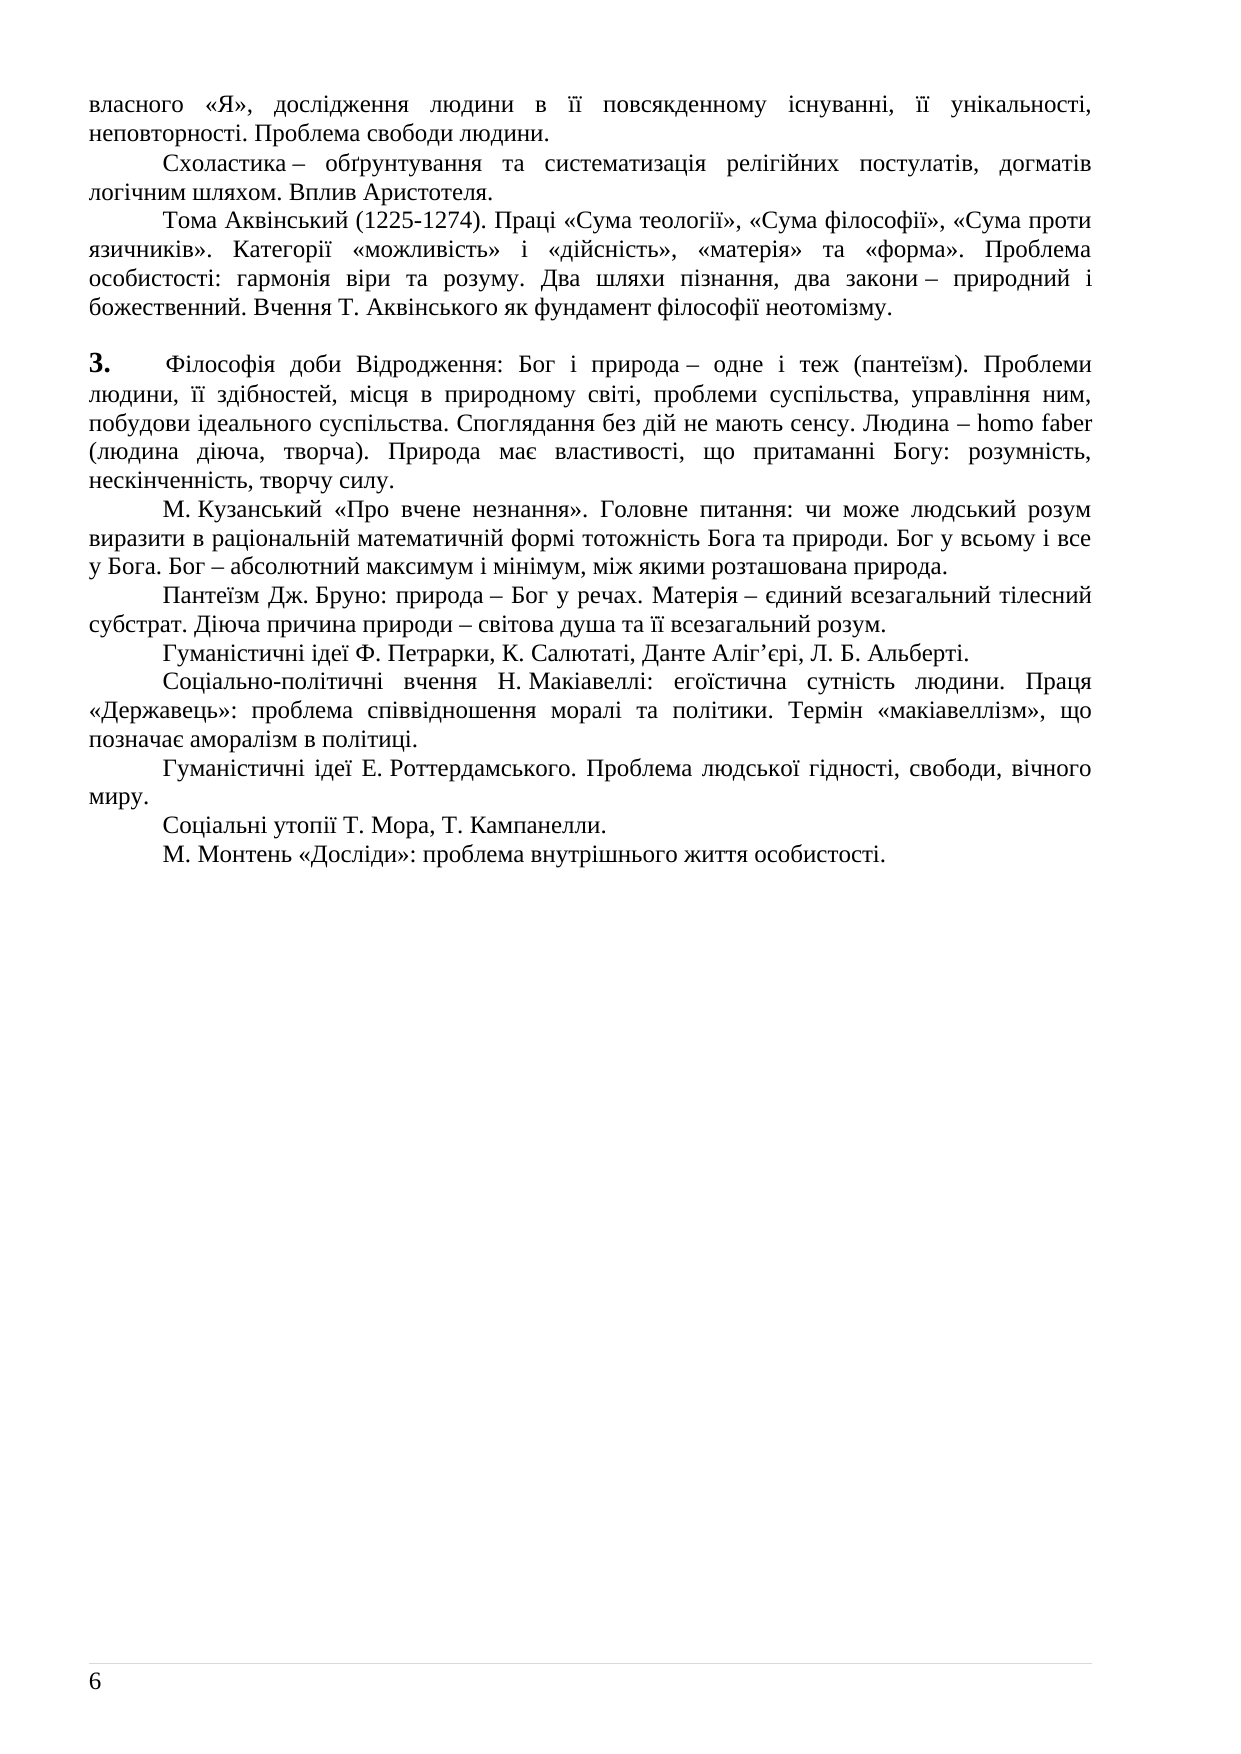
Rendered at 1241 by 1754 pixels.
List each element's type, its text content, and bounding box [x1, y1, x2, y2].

text Гуманістичні ідеї Ф. Петрарки, К. Салютаті, Данте Аліг’єрі, Л. Б. Альберті. [89, 638, 1092, 666]
text Соціальні утопії Т. Мора, Т. Кампанелли. [89, 810, 1092, 839]
text М. Монтень «Досліди»: проблема внутрішнього життя особистості. [89, 839, 1092, 868]
list Філософія доби Відродження: Бог і природа – одне і теж (пантеїзм). Проблеми людини, її здібностей, місця в природному світі, проблеми суспільства, управління ним, побудови ідеального суспільства. Споглядання без дій не мають сенсу. Людина – homo faber (людина діюча, творча). Природа має властивості, що притаманні Богу: розумність, нескінченність, творчу силу. [89, 345, 1092, 494]
text М. Кузанський «Про вчене незнання». Головне питання: чи може людський розум виразити в раціональній математичній формі тотожність Бога та природи. Бог у всьому і все у Бога. Бог – абсолютний максимум і мінімум, між якими розташована природа. [89, 494, 1092, 580]
text Схоластика – обґрунтування та систематизація релігійних постулатів, догматів логічним шляхом. Вплив Аристотеля. [89, 148, 1092, 205]
text Тома Аквінський (1225-1274). Праці «Сума теології», «Сума філософії», «Сума проти язичників». Категорії «можливість» і «дійсність», «матерія» та «форма». Проблема особистості: гармонія віри та розуму. Два шляхи пізнання, два закони – природний і божественний. Вчення Т. Аквінського як фундамент філософії неотомізму. [89, 205, 1092, 320]
text Соціально-політичні вчення Н. Макіавеллі: егоїстична сутність людини. Праця «Державець»: проблема співвідношення моралі та політики. Термін «макіавеллізм», що позначає аморалізм в політиці. [89, 666, 1092, 753]
text Гуманістичні ідеї Е. Роттердамського. Проблема людської гідності, свободи, вічного миру. [89, 753, 1092, 810]
text Пантеїзм Дж. Бруно: природа – Бог у речах. Матерія – єдиний всезагальний тілесний субстрат. Діюча причина природи – світова душа та її всезагальний розум. [89, 580, 1092, 638]
